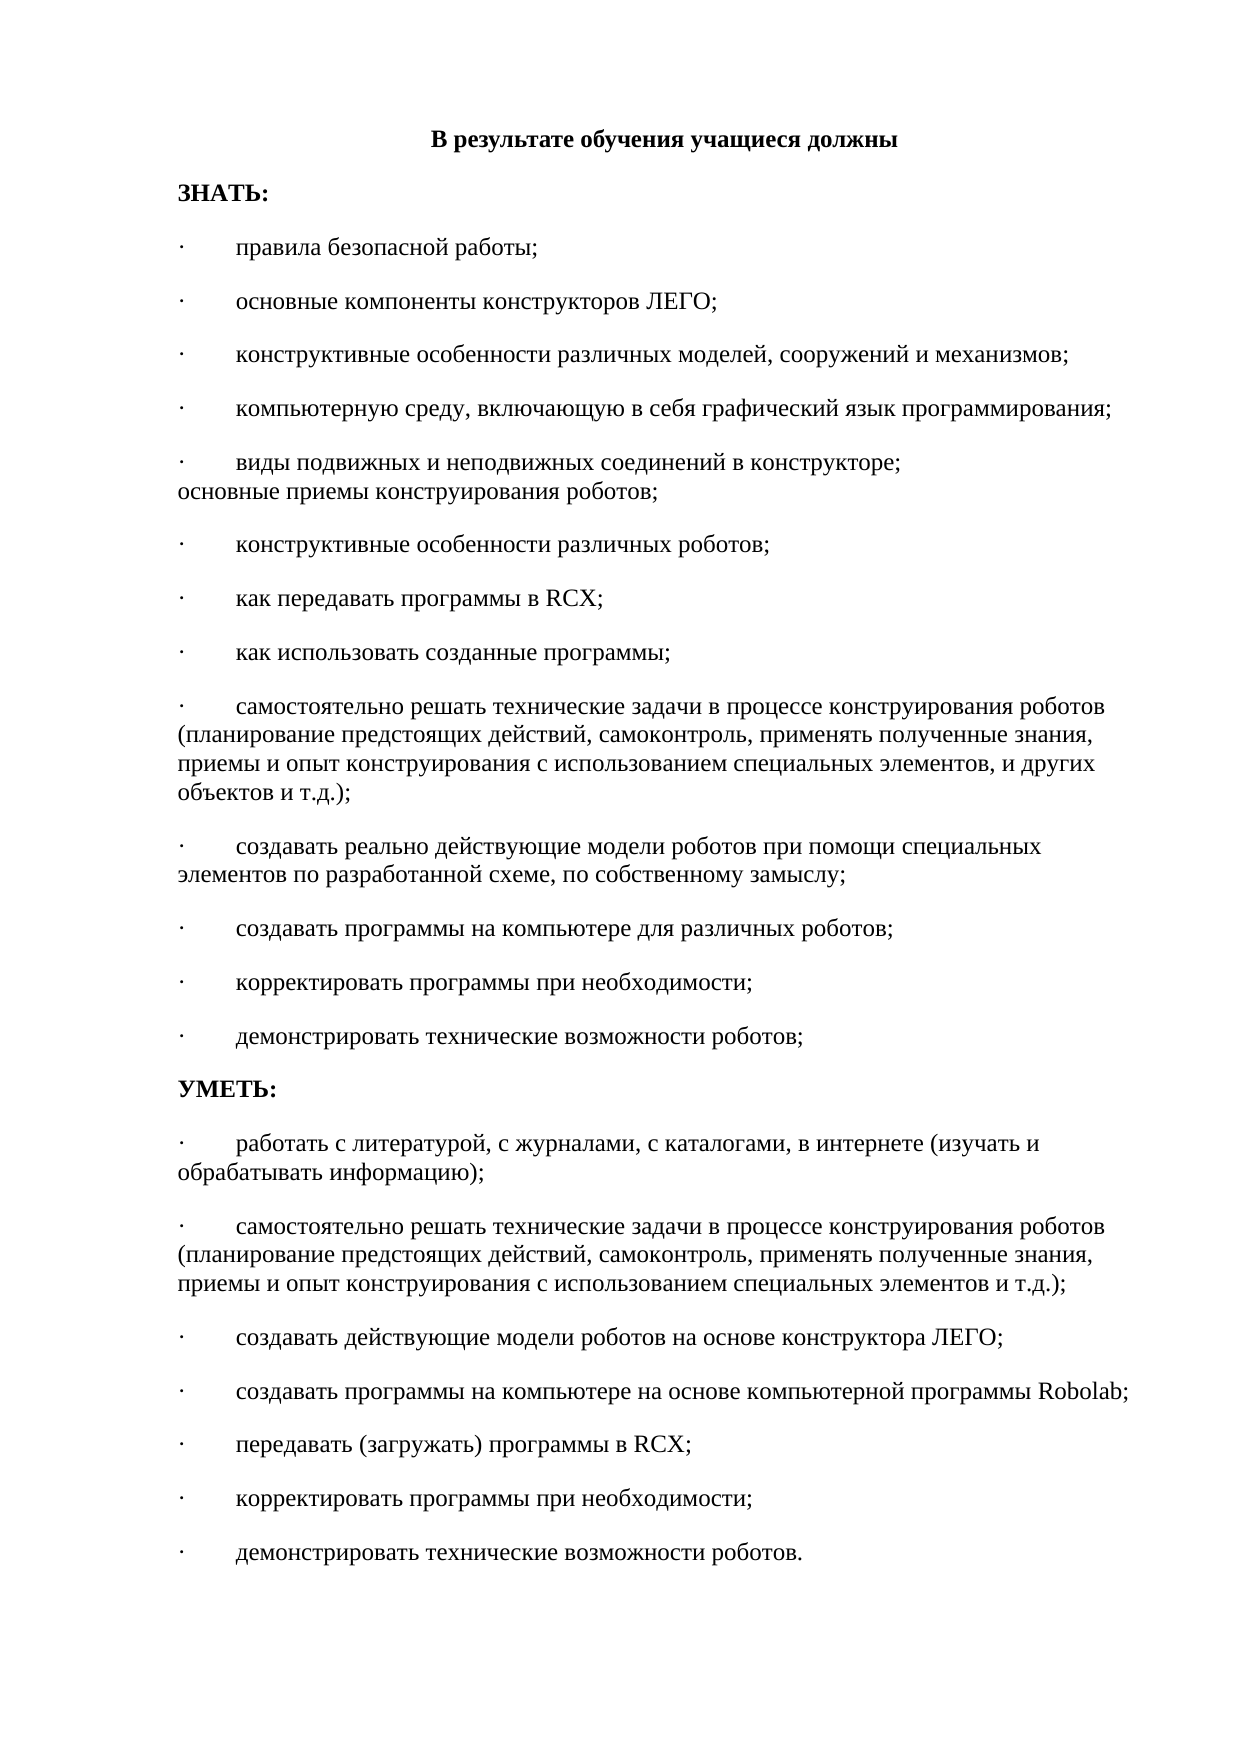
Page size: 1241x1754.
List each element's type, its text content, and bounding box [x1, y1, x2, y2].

text · как передавать программы в RCX; [177, 583, 1152, 612]
text · передавать (загружать) программы в RСX; [177, 1429, 1152, 1458]
text · демонстрировать технические возможности роботов. [177, 1537, 1152, 1566]
text · правила безопасной работы; [177, 232, 1152, 261]
text · корректировать программы при необходимости; [177, 967, 1152, 996]
text · конструктивные особенности различных роботов; [177, 529, 1152, 558]
text · работать с литературой, с журналами, с каталогами, в интернете (изучать и обрабатывать информацию); [177, 1128, 1152, 1186]
text ЗНАТЬ: [177, 178, 1152, 207]
text · создавать реально действующие модели роботов при помощи специальных элементов по разработанной схеме, по собственному замыслу; [177, 831, 1152, 888]
text · конструктивные особенности различных моделей, сооружений и механизмов; [177, 339, 1152, 368]
text · корректировать программы при необходимости; [177, 1483, 1152, 1512]
text · самостоятельно решать технические задачи в процессе конструирования роботов (планирование предстоящих действий, самоконтроль, применять полученные знания, приемы и опыт конструирования с использованием специальных элементов, и других объектов и т.д.); [177, 691, 1152, 806]
text · демонстрировать технические возможности роботов; [177, 1021, 1152, 1049]
text УМЕТЬ: [177, 1074, 1152, 1103]
text · самостоятельно решать технические задачи в процессе конструирования роботов (планирование предстоящих действий, самоконтроль, применять полученные знания, приемы и опыт конструирования с использованием специальных элементов и т.д.); [177, 1211, 1152, 1297]
text В результате обучения учащиеся должны [177, 118, 1152, 153]
text · основные компоненты конструкторов ЛЕГО; [177, 286, 1152, 314]
text · как использовать созданные программы; [177, 637, 1152, 666]
text · виды подвижных и неподвижных соединений в конструкторе; основные приемы конструирования роботов; [177, 447, 1152, 504]
text · создавать программы на компьютере на основе компьютерной программы Robolab; [177, 1376, 1152, 1404]
text · создавать программы на компьютере для различных роботов; [177, 913, 1152, 942]
text · компьютерную среду, включающую в себя графический язык программирования; [177, 393, 1152, 422]
text · создавать действующие модели роботов на основе конструктора ЛЕГО; [177, 1322, 1152, 1351]
